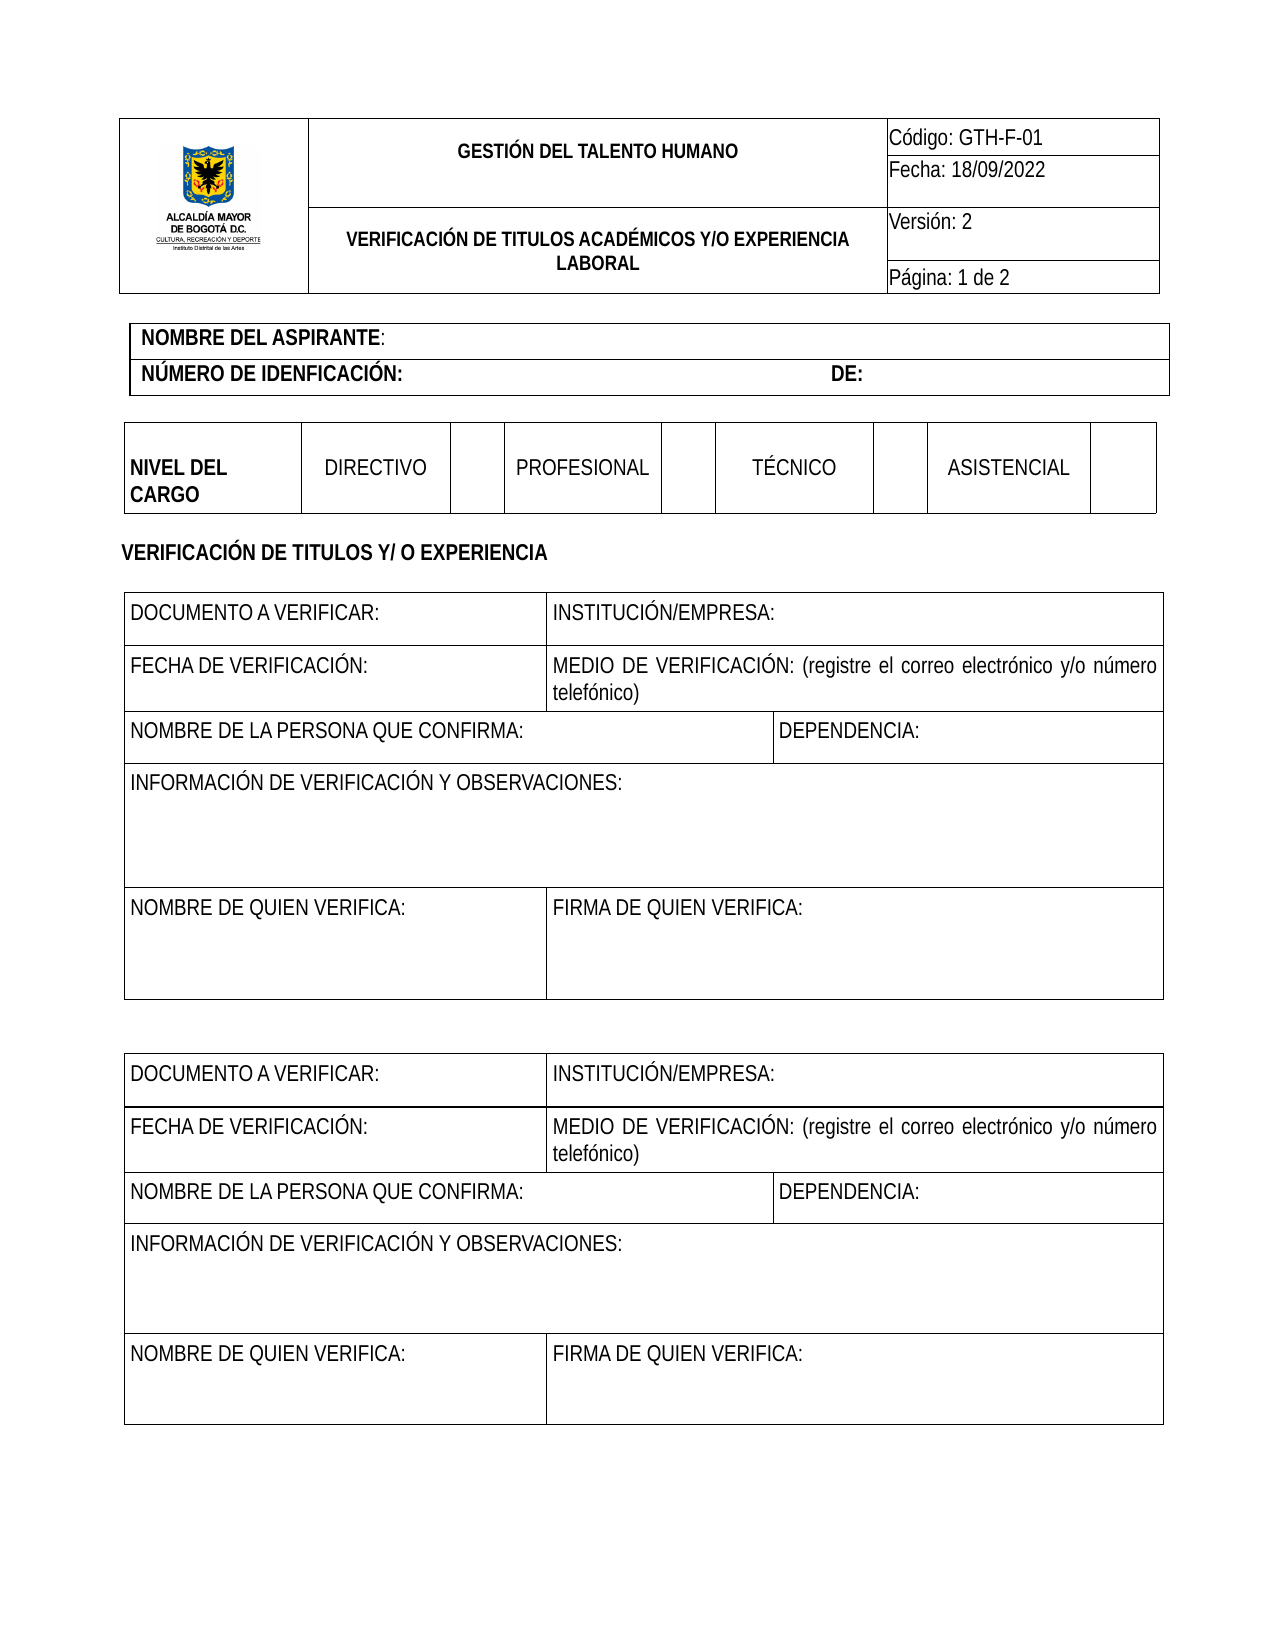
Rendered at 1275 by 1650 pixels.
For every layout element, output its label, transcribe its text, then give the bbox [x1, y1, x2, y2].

table_cell NOMBRE DE QUIEN VERIFICA: [125, 888, 546, 999]
table_header [662, 423, 715, 513]
table_header DOCUMENTO A VERIFICAR: [125, 593, 546, 645]
table_cell MEDIO DE VERIFICACIÓN: (registre el correo electrónico y/o número telefónico) [547, 1108, 1163, 1172]
table_header ASISTENCIAL [928, 423, 1090, 513]
table_header DOCUMENTO A VERIFICAR: [125, 1054, 546, 1106]
table_cell NOMBRE DE QUIEN VERIFICA: [125, 1334, 546, 1424]
table_cell FECHA DE VERIFICACIÓN: [125, 646, 546, 711]
table_cell MEDIO DE VERIFICACIÓN: (registre el correo electrónico y/o número telefónico) [547, 646, 1163, 711]
table_header [874, 423, 927, 513]
table_cell FIRMA DE QUIEN VERIFICA: [547, 888, 1163, 999]
picture [156, 146, 261, 250]
table_header [1091, 423, 1156, 513]
table_header DIRECTIVO [302, 423, 450, 513]
table_cell NOMBRE DE LA PERSONA QUE CONFIRMA: [125, 1173, 773, 1223]
text VERIFICACIÓN DE TITULOS Y/ O EXPERIENCIA [121, 539, 1157, 566]
table_header INSTITUCIÓN/EMPRESA: [547, 1054, 1163, 1106]
table_cell FECHA DE VERIFICACIÓN: [125, 1108, 546, 1172]
table_cell NÚMERO DE IDENFICACIÓN: DE: [131, 360, 1169, 394]
table_cell INFORMACIÓN DE VERIFICACIÓN Y OBSERVACIONES: [125, 1224, 1163, 1333]
table_header TÉCNICO [716, 423, 873, 513]
table_header [451, 423, 504, 513]
table_cell NOMBRE DE LA PERSONA QUE CONFIRMA: [125, 712, 773, 762]
table_cell DEPENDENCIA: [774, 1173, 1163, 1223]
table_header INSTITUCIÓN/EMPRESA: [547, 593, 1163, 645]
table_cell INFORMACIÓN DE VERIFICACIÓN Y OBSERVACIONES: [125, 764, 1163, 887]
table_header NIVEL DEL CARGO [125, 423, 301, 513]
table_cell DEPENDENCIA: [774, 712, 1163, 762]
table_header NOMBRE DEL ASPIRANTE: [131, 324, 1169, 358]
table_header PROFESIONAL [505, 423, 661, 513]
table_cell FIRMA DE QUIEN VERIFICA: [547, 1334, 1163, 1424]
